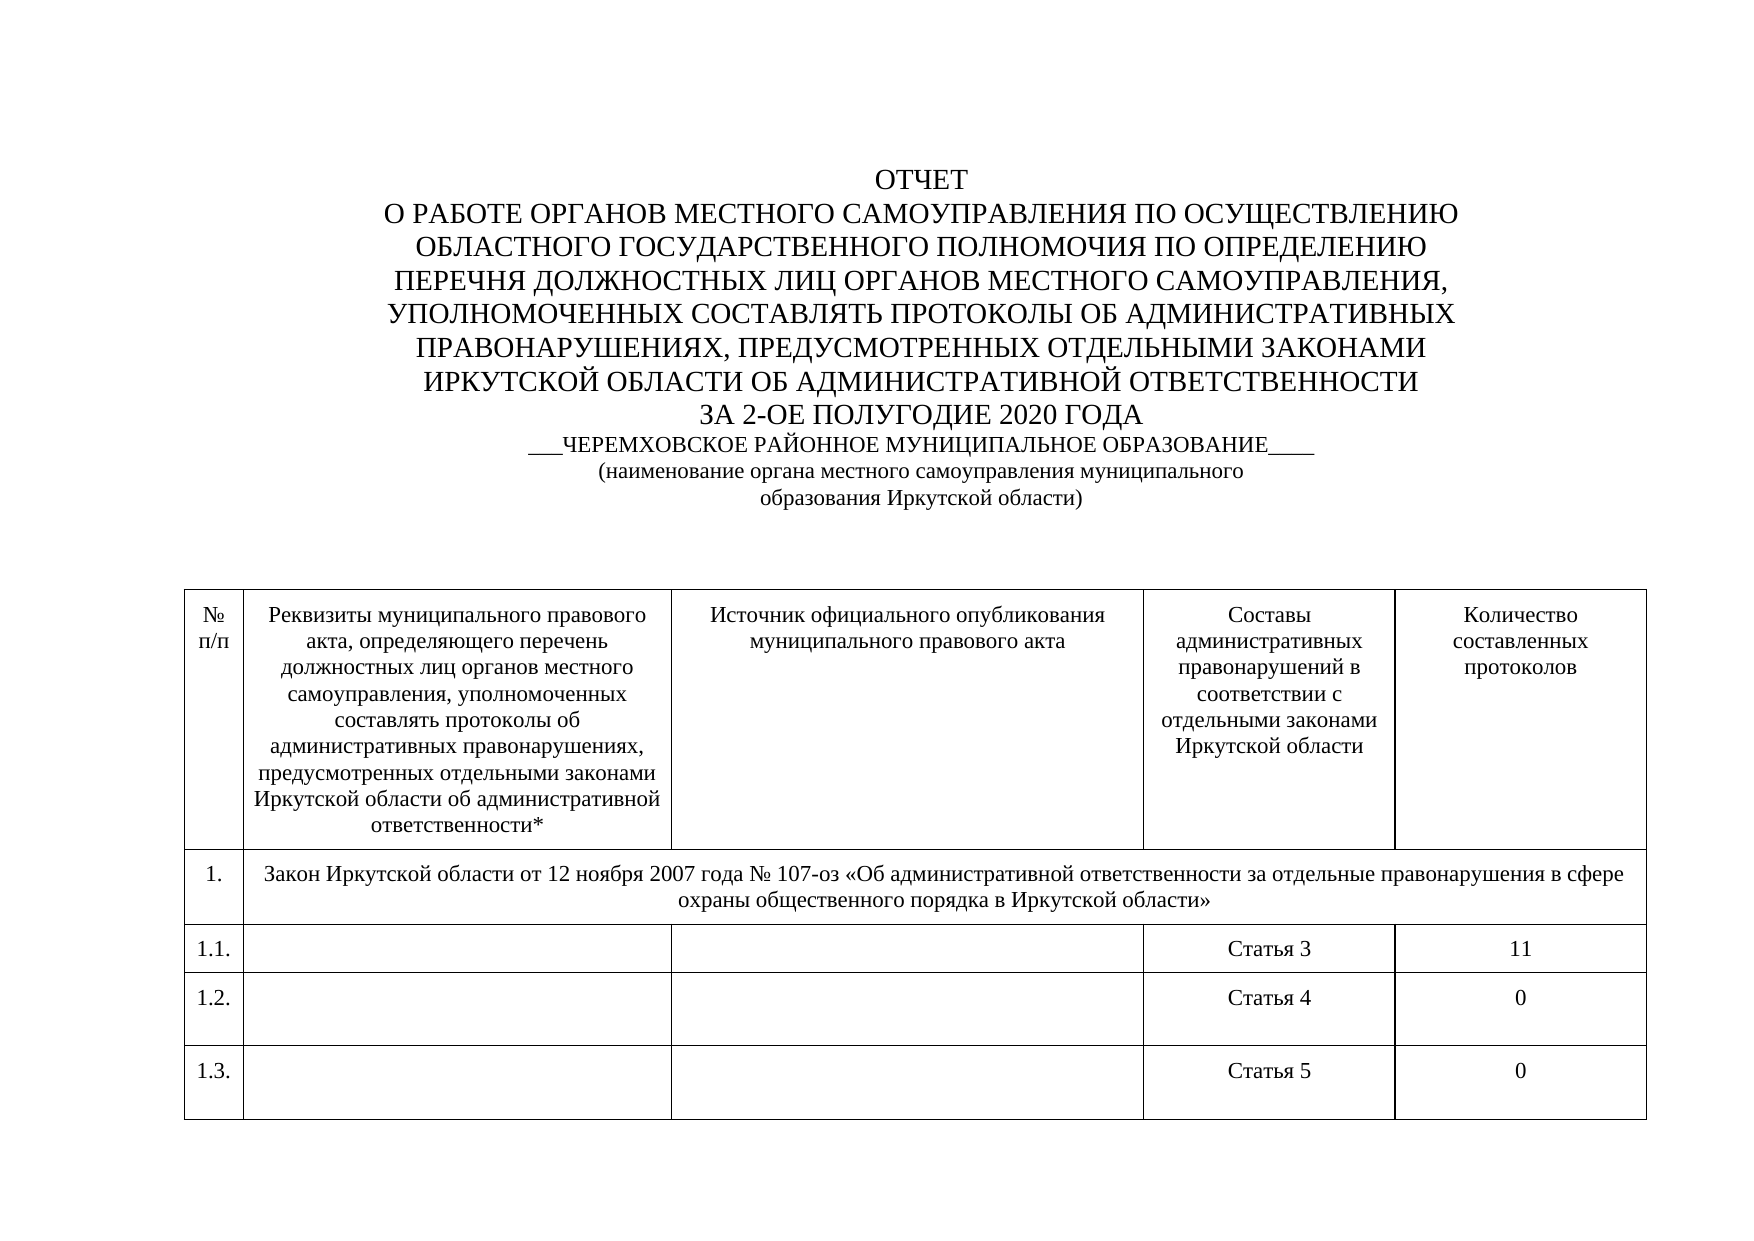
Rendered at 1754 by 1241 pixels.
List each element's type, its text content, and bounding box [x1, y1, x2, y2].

text ПЕРЕЧНЯ ДОЛЖНОСТНЫХ ЛИЦ ОРГАНОВ МЕСТНОГО САМОУПРАВЛЕНИЯ, [177, 263, 1665, 297]
table_cell Статья 4 [1144, 973, 1394, 1045]
table_cell 11 [1396, 925, 1646, 972]
table_cell [244, 925, 671, 972]
text ОТЧЕТ [177, 162, 1665, 196]
table_cell [672, 1046, 1143, 1119]
text образования Иркутской области) [177, 483, 1665, 510]
table_header Реквизиты муниципального правового акта, определяющего перечень должностных лиц органов местного самоуправления, уполномоченных составлять протоколы об административных правонарушениях, предусмотренных отдельными законами Иркутской области об административной ответственности* [244, 590, 671, 848]
table_header Количество составленных протоколов [1396, 590, 1646, 848]
text (наименование органа местного самоуправления муниципального [177, 457, 1665, 483]
table_cell [672, 925, 1143, 972]
table_header № п/п [185, 590, 243, 848]
text ИРКУТСКОЙ ОБЛАСТИ ОБ АДМИНИСТРАТИВНОЙ ОТВЕТСТВЕННОСТИ [177, 364, 1665, 397]
table_header Составы административных правонарушений в соответствии с отдельными законами Иркутской области [1144, 590, 1394, 848]
table_cell [244, 973, 671, 1045]
table_cell 1.3. [185, 1046, 243, 1119]
table_cell 0 [1396, 973, 1646, 1045]
table_cell Статья 5 [1144, 1046, 1394, 1119]
table_cell 1.1. [185, 925, 243, 972]
table_cell 0 [1396, 1046, 1646, 1119]
table_cell 1. [185, 850, 243, 923]
text УПОЛНОМОЧЕННЫХ СОСТАВЛЯТЬ ПРОТОКОЛЫ ОБ АДМИНИСТРАТИВНЫХ [177, 297, 1665, 330]
text ___ЧЕРЕМХОВСКОЕ РАЙОННОЕ МУНИЦИПАЛЬНОЕ ОБРАЗОВАНИЕ____ [177, 431, 1665, 457]
text ПРАВОНАРУШЕНИЯХ, ПРЕДУСМОТРЕННЫХ ОТДЕЛЬНЫМИ ЗАКОНАМИ [177, 330, 1665, 364]
text ОБЛАСТНОГО ГОСУДАРСТВЕННОГО ПОЛНОМОЧИЯ ПО ОПРЕДЕЛЕНИЮ [177, 229, 1665, 263]
table_cell 1.2. [185, 973, 243, 1045]
text ЗА 2-ОЕ ПОЛУГОДИЕ 2020 ГОДА [177, 397, 1665, 431]
table_cell [244, 1046, 671, 1119]
table_header Источник официального опубликования муниципального правового акта [672, 590, 1143, 848]
text О РАБОТЕ ОРГАНОВ МЕСТНОГО САМОУПРАВЛЕНИЯ ПО ОСУЩЕСТВЛЕНИЮ [177, 196, 1665, 229]
table_cell Закон Иркутской области от 12 ноября 2007 года № 107-оз «Об административной ответственности за отдельные правонарушения в сфере охраны общественного порядка в Иркутской области» [244, 850, 1646, 923]
table_cell [672, 973, 1143, 1045]
table_cell Статья 3 [1144, 925, 1394, 972]
